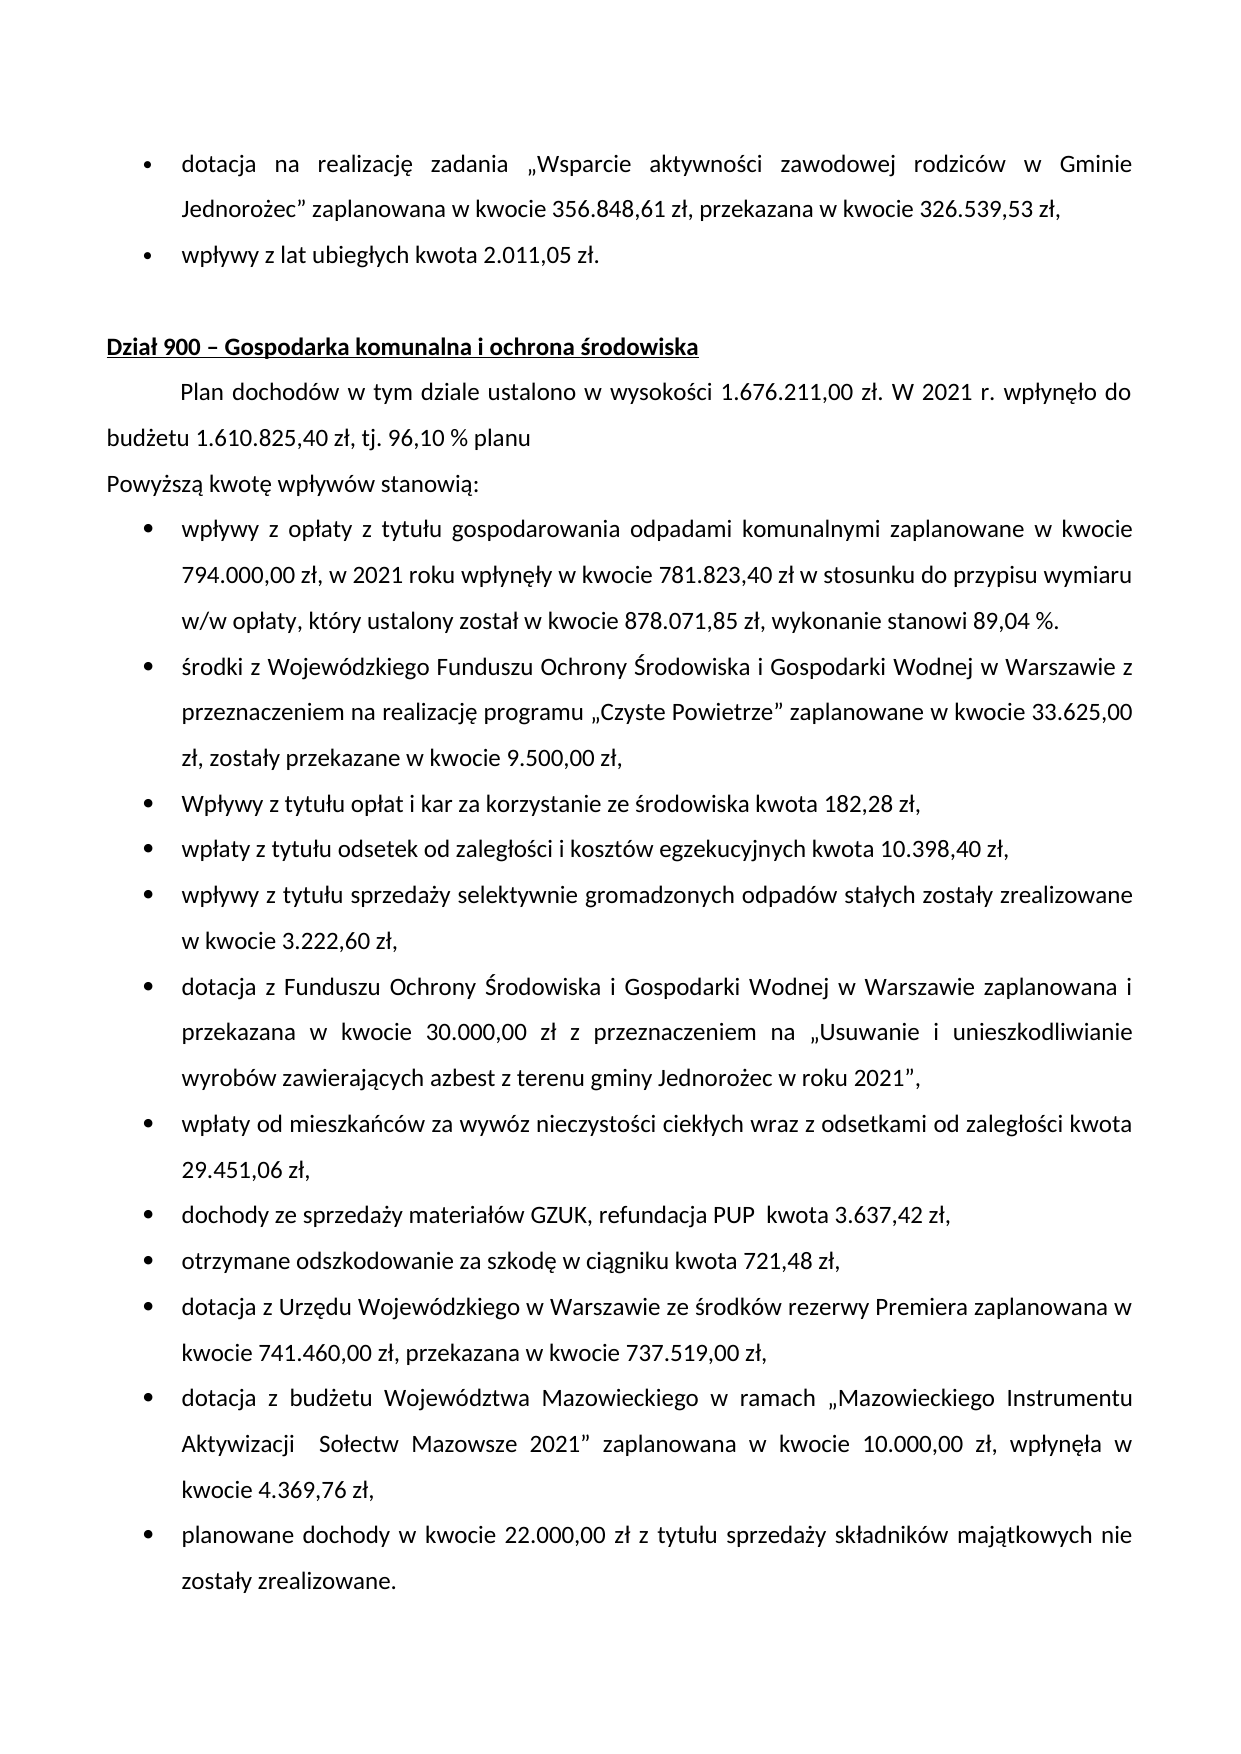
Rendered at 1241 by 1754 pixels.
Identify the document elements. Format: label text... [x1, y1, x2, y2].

text Plan dochodów w tym dziale ustalono w wysokości 1.676.211,00 zł. W 2021 r. wpłynęło do budżetu 1.610.825,40 zł, tj. 96,10 % planu [106, 376, 1134, 453]
list dotacja na realizację zadania „Wsparcie aktywności zawodowej rodziców w Gminie Jednorożec” zaplanowana w kwocie 356.848,61 zł, przekazana w kwocie 326.539,53 zł, [144, 148, 1134, 224]
list dotacja z Funduszu Ochrony Środowiska i Gospodarki Wodnej w Warszawie zaplanowana i przekazana w kwocie 30.000,00 zł z przeznaczeniem na „Usuwanie i unieszkodliwianie wyrobów zawierających azbest z terenu gminy Jednorożec w roku 2021”, [144, 971, 1134, 1093]
list dotacja z Urzędu Wojewódzkiego w Warszawie ze środków rezerwy Premiera zaplanowana w kwocie 741.460,00 zł, przekazana w kwocie 737.519,00 zł, [144, 1291, 1134, 1367]
list Wpływy z tytułu opłat i kar za korzystanie ze środowiska kwota 182,28 zł, [144, 788, 1134, 818]
list wpływy z lat ubiegłych kwota 2.011,05 zł. [144, 239, 1134, 270]
list wpływy z opłaty z tytułu gospodarowania odpadami komunalnymi zaplanowane w kwocie 794.000,00 zł, w 2021 roku wpłynęły w kwocie 781.823,40 zł w stosunku do przypisu wymiaru w/w opłaty, który ustalony został w kwocie 878.071,85 zł, wykonanie stanowi 89,04 %. [144, 513, 1134, 636]
list wpłaty od mieszkańców za wywóz nieczystości ciekłych wraz z odsetkami od zaległości kwota 29.451,06 zł, [144, 1108, 1134, 1184]
list dotacja z budżetu Województwa Mazowieckiego w ramach „Mazowieckiego Instrumentu Aktywizacji Sołectw Mazowsze 2021” zaplanowana w kwocie 10.000,00 zł, wpłynęła w kwocie 4.369,76 zł, [144, 1382, 1134, 1504]
list planowane dochody w kwocie 22.000,00 zł z tytułu sprzedaży składników majątkowych nie zostały zrealizowane. [144, 1519, 1134, 1596]
list otrzymane odszkodowanie za szkodę w ciągniku kwota 721,48 zł, [144, 1245, 1134, 1276]
list wpływy z tytułu sprzedaży selektywnie gromadzonych odpadów stałych zostały zrealizowane w kwocie 3.222,60 zł, [144, 879, 1134, 956]
text Powyższą kwotę wpływów stanowią: [106, 468, 1134, 498]
list dochody ze sprzedaży materiałów GZUK, refundacja PUP kwota 3.637,42 zł, [144, 1199, 1134, 1230]
list wpłaty z tytułu odsetek od zaległości i kosztów egzekucyjnych kwota 10.398,40 zł, [144, 834, 1134, 864]
text Dział 900 – Gospodarka komunalna i ochrona środowiska [106, 331, 1134, 361]
list środki z Wojewódzkiego Funduszu Ochrony Środowiska i Gospodarki Wodnej w Warszawie z przeznaczeniem na realizację programu „Czyste Powietrze” zaplanowane w kwocie 33.625,00 zł, zostały przekazane w kwocie 9.500,00 zł, [144, 651, 1134, 773]
